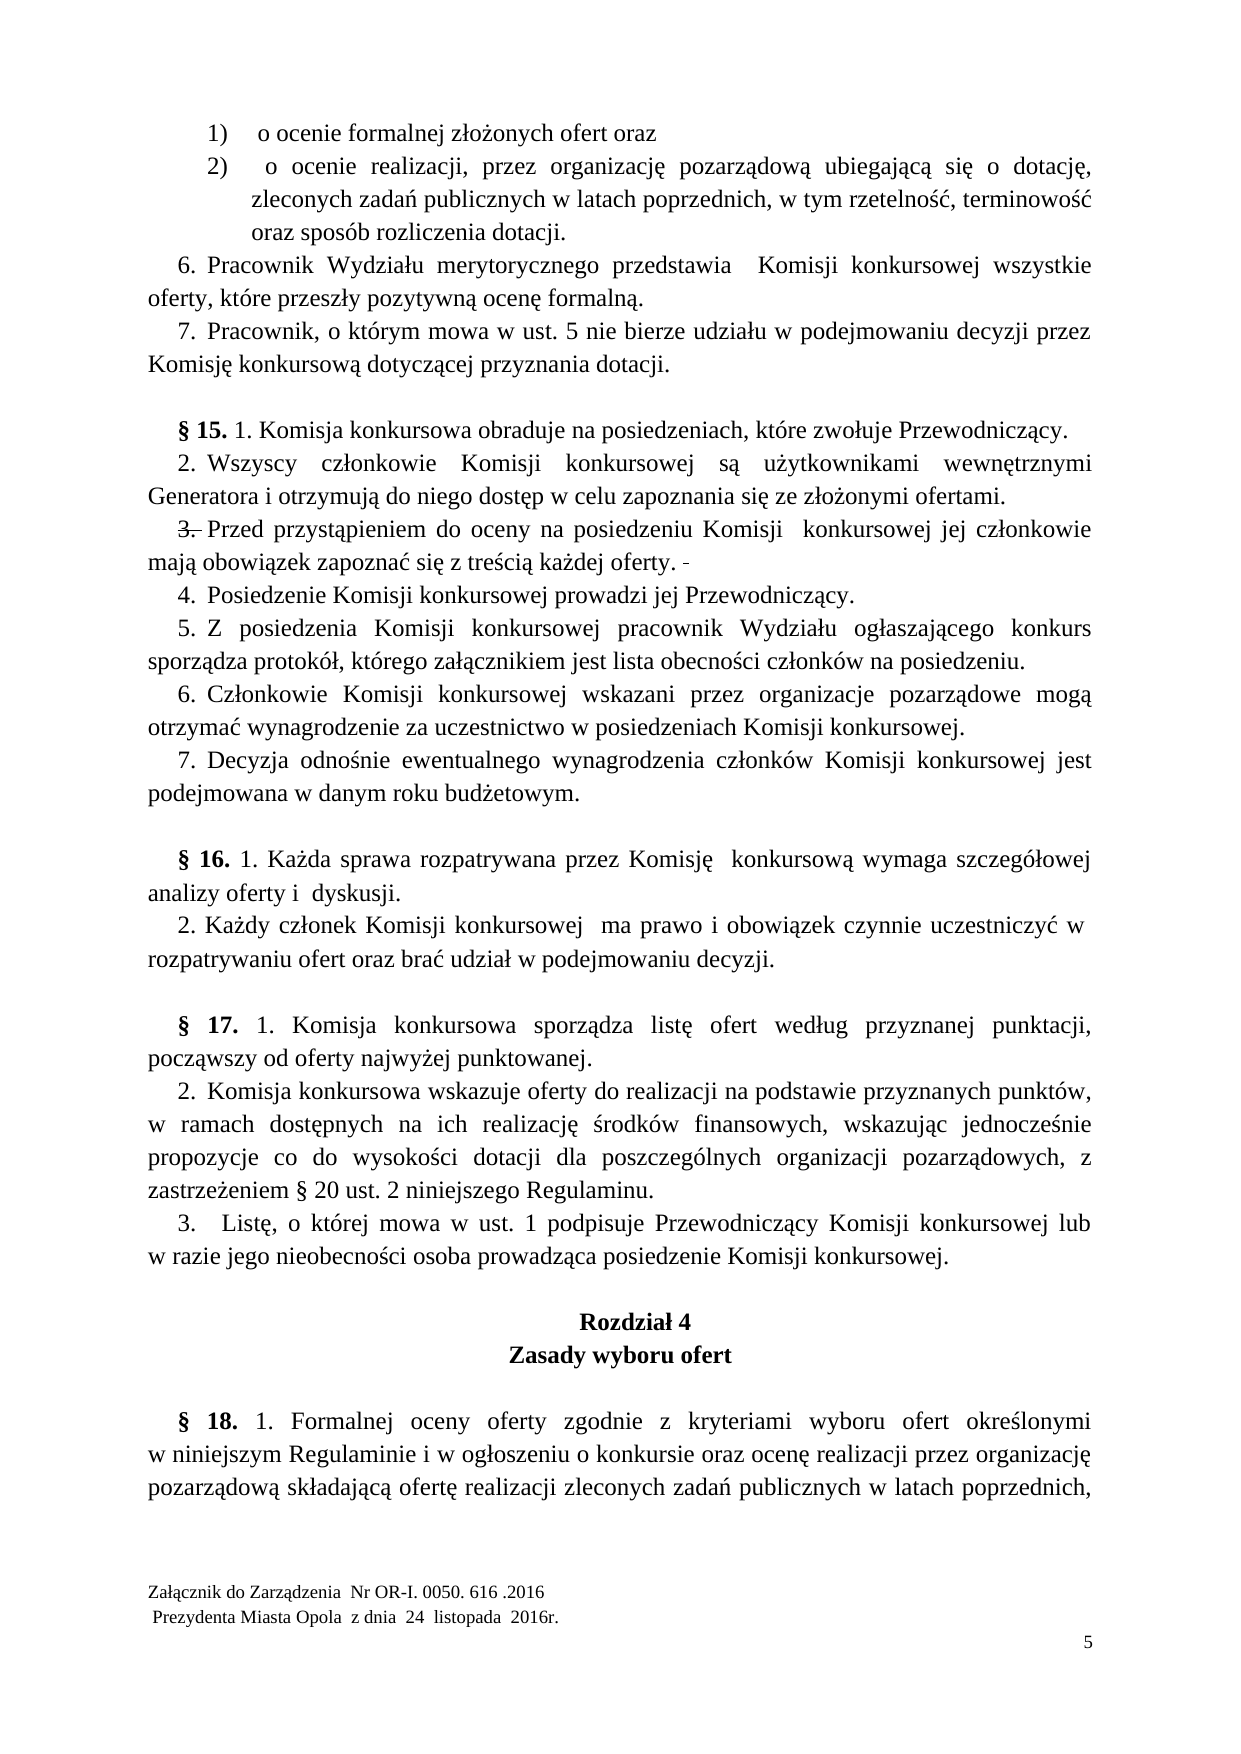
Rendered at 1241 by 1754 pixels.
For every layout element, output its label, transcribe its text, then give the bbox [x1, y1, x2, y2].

text 2. Każdy członek Komisji konkursowej ma prawo i obowiązek czynnie uczestniczyć w rozpatrywaniu ofert oraz brać udział w podejmowaniu decyzji. [148, 911, 1092, 972]
list Członkowie Komisji konkursowej wskazani przez organizacje pozarządowe mogą otrzymać wynagrodzenie za uczestnictwo w posiedzeniach Komisji konkursowej. [148, 679, 1092, 741]
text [148, 1406, 1092, 1501]
text § 17. 1. Komisja konkursowa sporządza listę ofert według przyznanej punktacji, począwszy od oferty najwyżej punktowanej. [148, 1010, 1092, 1071]
list Listę, o której mowa w ust. 1 podpisuje Przewodniczący Komisji konkursowej lub w razie jego nieobecności osoba prowadząca posiedzenie Komisji konkursowej. [148, 1208, 1092, 1269]
list o ocenie realizacji, przez organizację pozarządową ubiegającą się o dotację, zleconych zadań publicznych w latach poprzednich, w tym rzetelność, terminowość oraz sposób rozliczenia dotacji. [207, 151, 1092, 246]
list o ocenie formalnej złożonych ofert oraz [207, 118, 1092, 147]
list Z posiedzenia Komisji konkursowej pracownik Wydziału ogłaszającego konkurs sporządza protokół, którego załącznikiem jest lista obecności członków na posiedzeniu. [148, 613, 1092, 675]
list Przed przystąpieniem do oceny na posiedzeniu Komisji konkursowej jej członkowie mają obowiązek zapoznać się z treścią każdej oferty. [148, 514, 1092, 576]
list § 15. 1. Komisja konkursowa obraduje na posiedzeniach, które zwołuje Przewodniczący. [177, 415, 1092, 444]
list Pracownik, o którym mowa w ust. 5 nie bierze udziału w podejmowaniu decyzji przez Komisję konkursową dotyczącej przyznania dotacji. [148, 316, 1092, 378]
list Pracownik Wydziału merytorycznego przedstawia Komisji konkursowej wszystkie oferty, które przeszły pozytywną ocenę formalną. [148, 250, 1092, 312]
list Decyzja odnośnie ewentualnego wynagrodzenia członków Komisji konkursowej jest podejmowana w danym roku budżetowym. [148, 746, 1092, 807]
list Komisja konkursowa wskazuje oferty do realizacji na podstawie przyznanych punktów, w ramach dostępnych na ich realizację środków finansowych, wskazując jednocześnie propozycje co do wysokości dotacji dla poszczególnych organizacji pozarządowych, z zastrzeżeniem § 20 ust. 2 niniejszego Regulaminu. [148, 1076, 1092, 1203]
text § 16. 1. Każda sprawa rozpatrywana przez Komisję konkursową wymaga szczegółowej analizy oferty i dyskusji. [148, 844, 1092, 906]
list Wszyscy członkowie Komisji konkursowej są użytkownikami wewnętrznymi Generatora i otrzymują do niego dostęp w celu zapoznania się ze złożonymi ofertami. [148, 448, 1092, 510]
text Zasady wyboru ofert [148, 1340, 1092, 1369]
list Rozdział 4 [177, 1307, 1092, 1336]
list Posiedzenie Komisji konkursowej prowadzi jej Przewodniczący. [148, 580, 1092, 609]
